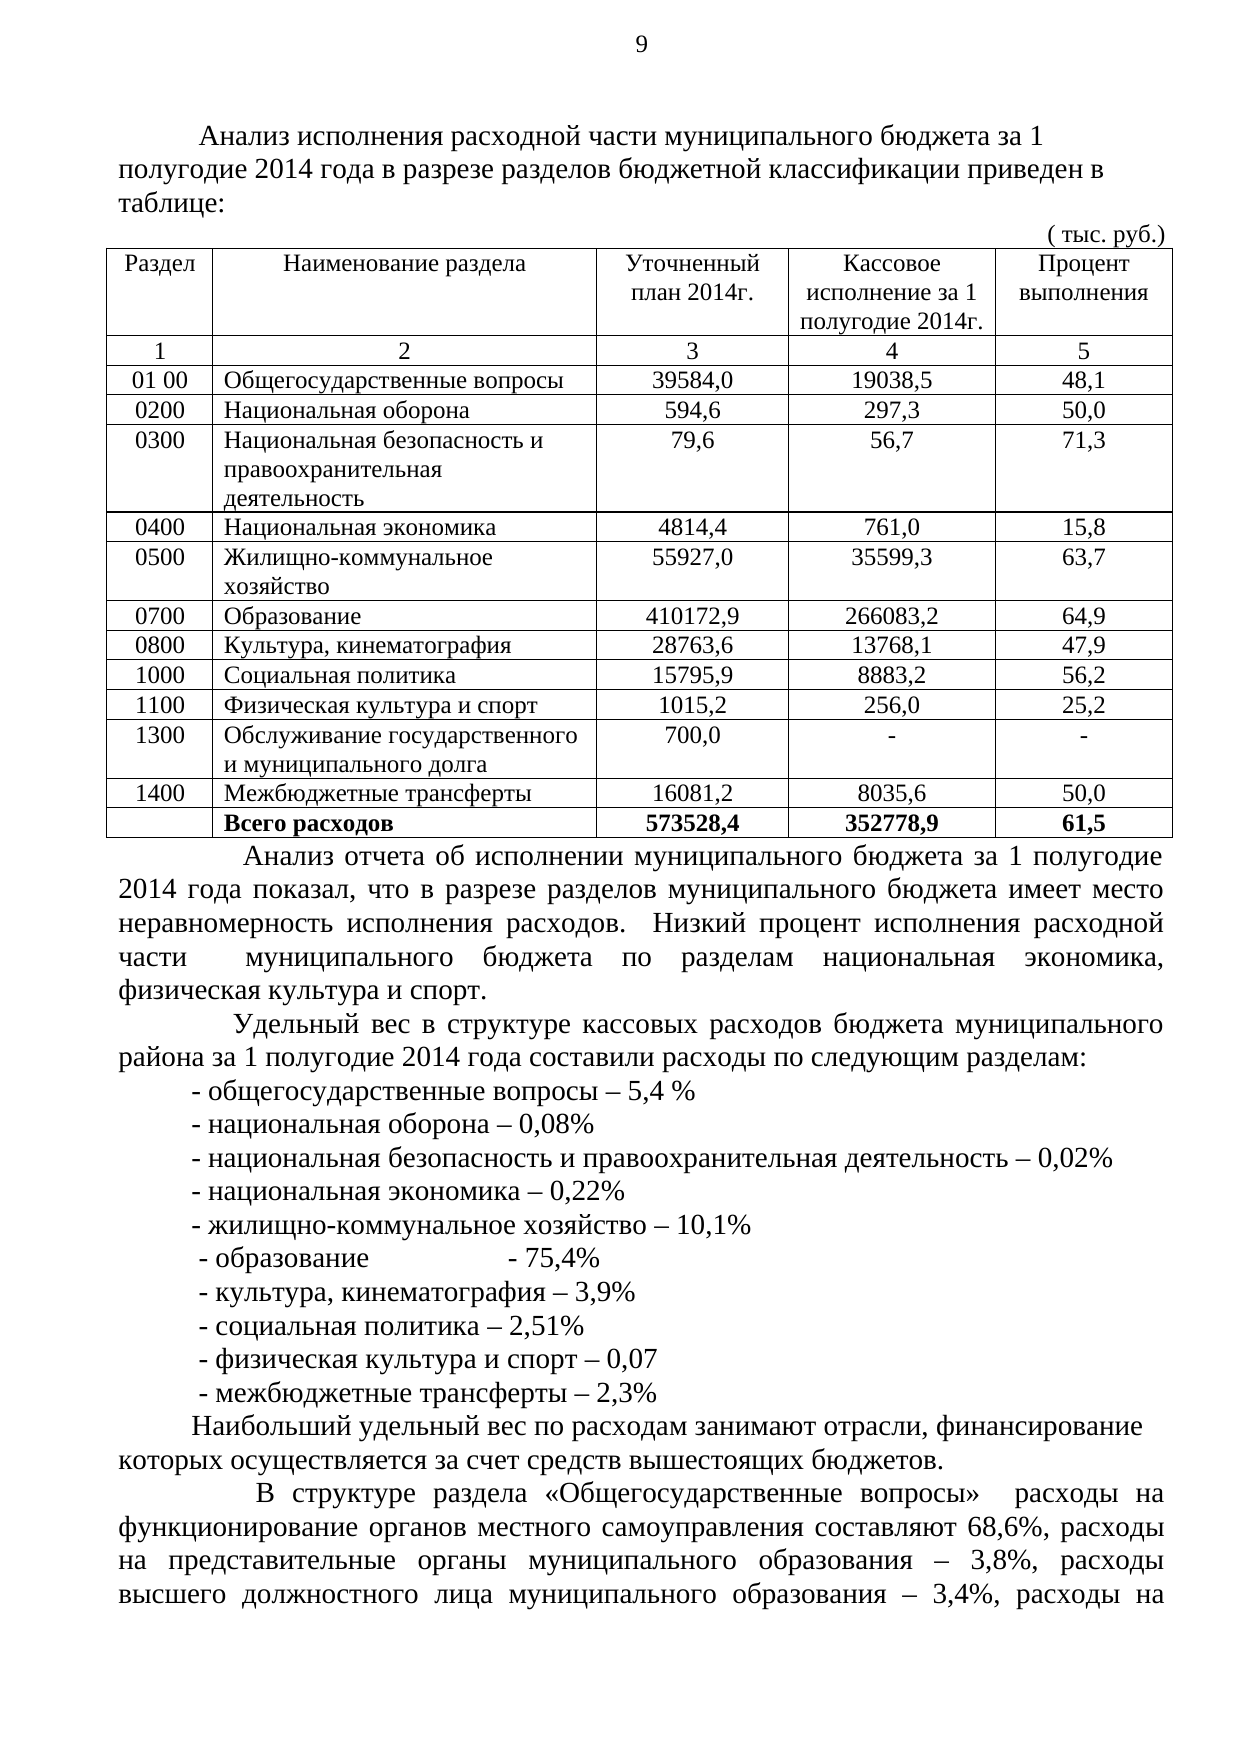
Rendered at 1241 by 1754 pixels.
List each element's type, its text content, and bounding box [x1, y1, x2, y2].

table_header Наименование раздела [213, 249, 596, 335]
table_header Раздел [107, 249, 212, 335]
table_cell 761,0 [789, 513, 995, 541]
text - физическая культура и спорт – 0,07 [118, 1341, 1165, 1375]
text - межбюджетные трансферты – 2,3% [118, 1375, 1165, 1408]
text Анализ исполнения расходной части муниципального бюджета за 1 полугодие 2014 года в разрезе разделов бюджетной классификации приведен в таблице: [118, 118, 1165, 219]
table_cell Национальная безопасность и правоохранительная деятельность [213, 425, 596, 511]
table_cell 297,3 [789, 395, 995, 424]
table_cell 47,9 [996, 631, 1172, 659]
table_cell 4 [789, 336, 995, 364]
table_cell 3 [597, 336, 788, 364]
text Анализ отчета об исполнении муниципального бюджета за 1 полугодие 2014 года показал, что в разрезе разделов муниципального бюджета имеет место неравномерность исполнения расходов. Низкий процент исполнения расходной части муниципального бюджета по разделам национальная экономика, физическая культура и спорт. [118, 838, 1165, 1006]
table_cell 5 [996, 336, 1172, 364]
table_cell 410172,9 [597, 601, 788, 629]
table_cell 4814,4 [597, 513, 788, 541]
table_cell 1015,2 [597, 690, 788, 719]
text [118, 1475, 1165, 1609]
table_cell 0200 [107, 395, 212, 424]
table_cell 0400 [107, 513, 212, 541]
text - общегосударственные вопросы – 5,4 % [118, 1073, 1165, 1106]
table_cell Культура, кинематография [213, 631, 596, 659]
table_cell 56,7 [789, 425, 995, 511]
text ( тыс. руб.) [118, 219, 1165, 247]
table_cell 50,0 [996, 395, 1172, 424]
table_cell 25,2 [996, 690, 1172, 719]
text - национальная безопасность и правоохранительная деятельность – 0,02% [118, 1140, 1165, 1173]
table_cell 56,2 [996, 660, 1172, 689]
table_header Уточненный план 2014г. [597, 249, 788, 335]
text - жилищно-коммунальное хозяйство – 10,1% [118, 1207, 1165, 1241]
text - национальная экономика – 0,22% [118, 1173, 1165, 1207]
table_cell 64,9 [996, 601, 1172, 629]
table_cell 50,0 [996, 779, 1172, 807]
table_cell Физическая культура и спорт [213, 690, 596, 719]
table_cell 0500 [107, 542, 212, 600]
table_cell - [789, 720, 995, 777]
table_cell 16081,2 [597, 779, 788, 807]
table_cell 79,6 [597, 425, 788, 511]
table_cell Образование [213, 601, 596, 629]
table_cell Обслуживание государственного и муниципального долга [213, 720, 596, 777]
table_cell 594,6 [597, 395, 788, 424]
table_cell 352778,9 [789, 808, 995, 837]
table_cell 1300 [107, 720, 212, 777]
table_cell 1000 [107, 660, 212, 689]
table_cell 1400 [107, 779, 212, 807]
table_cell 700,0 [597, 720, 788, 777]
table_cell Национальная экономика [213, 513, 596, 541]
text Наибольший удельный вес по расходам занимают отрасли, финансирование которых осуществляется за счет средств вышестоящих бюджетов. [118, 1408, 1165, 1475]
table_cell 1 [107, 336, 212, 364]
table_cell 573528,4 [597, 808, 788, 837]
table_cell 2 [213, 336, 596, 364]
table_header Процент выполнения [996, 249, 1172, 335]
text - образование - 75,4% [118, 1241, 1165, 1274]
table_cell 15,8 [996, 513, 1172, 541]
table_cell 61,5 [996, 808, 1172, 837]
table_cell Национальная оборона [213, 395, 596, 424]
table_cell 63,7 [996, 542, 1172, 600]
text - национальная оборона – 0,08% [118, 1106, 1165, 1140]
table_cell 13768,1 [789, 631, 995, 659]
table_cell Всего расходов [213, 808, 596, 837]
table_cell 19038,5 [789, 366, 995, 394]
text Удельный вес в структуре кассовых расходов бюджета муниципального района за 1 полугодие 2014 года составили расходы по следующим разделам: [118, 1006, 1165, 1073]
text - социальная политика – 2,51% [118, 1308, 1165, 1341]
table_cell 1100 [107, 690, 212, 719]
table_cell 55927,0 [597, 542, 788, 600]
table_cell Межбюджетные трансферты [213, 779, 596, 807]
table_cell 256,0 [789, 690, 995, 719]
table_cell Жилищно-коммунальное хозяйство [213, 542, 596, 600]
table_cell 15795,9 [597, 660, 788, 689]
table_cell 48,1 [996, 366, 1172, 394]
table_cell 8035,6 [789, 779, 995, 807]
table_cell 35599,3 [789, 542, 995, 600]
table_cell 266083,2 [789, 601, 995, 629]
table_cell - [996, 720, 1172, 777]
table_cell 28763,6 [597, 631, 788, 659]
table_cell 0800 [107, 631, 212, 659]
table_cell 39584,0 [597, 366, 788, 394]
table_cell Общегосударственные вопросы [213, 366, 596, 394]
table_cell 0300 [107, 425, 212, 511]
table_header Кассовое исполнение за 1 полугодие 2014г. [789, 249, 995, 335]
table_cell 01 00 [107, 366, 212, 394]
table_cell 8883,2 [789, 660, 995, 689]
text - культура, кинематография – 3,9% [118, 1274, 1165, 1308]
table_cell 0700 [107, 601, 212, 629]
table_cell Социальная политика [213, 660, 596, 689]
table_cell 71,3 [996, 425, 1172, 511]
table_cell [107, 808, 212, 837]
